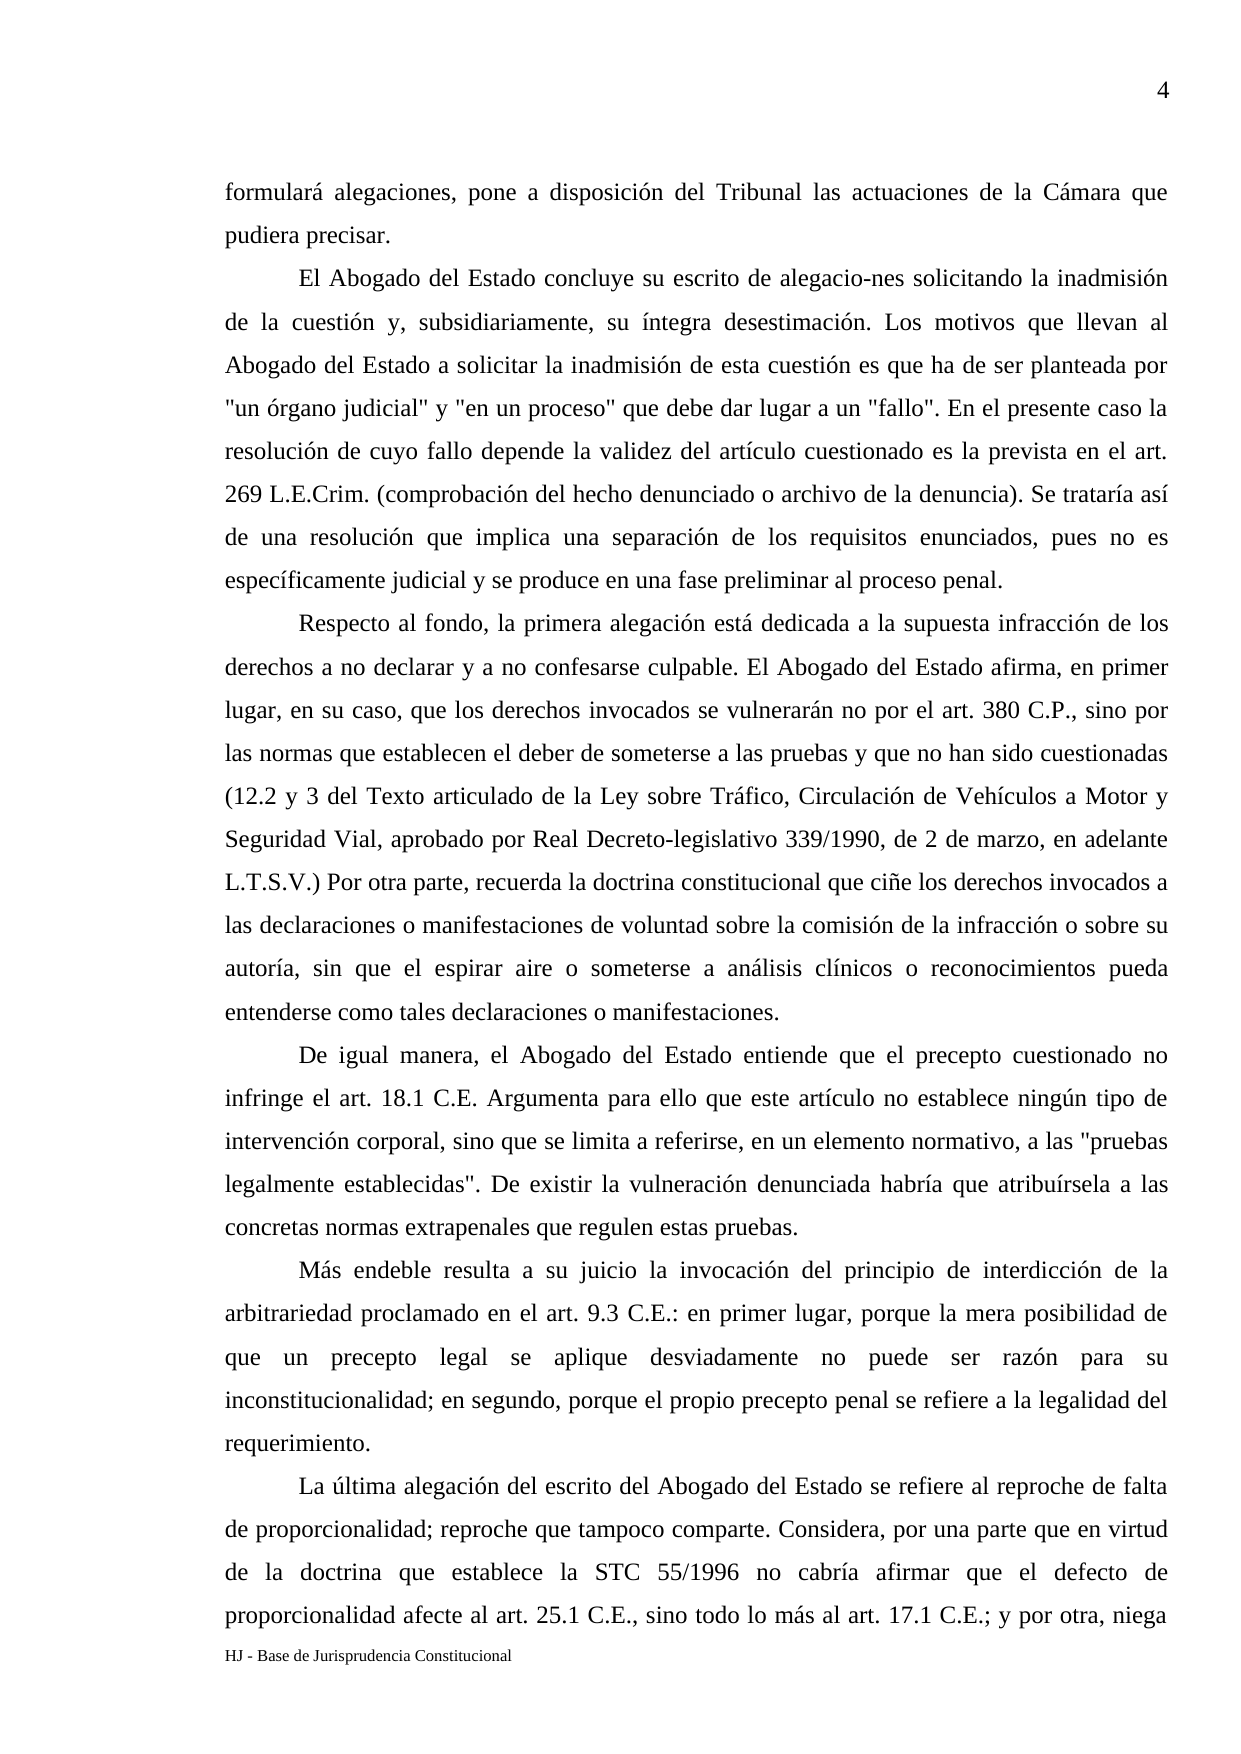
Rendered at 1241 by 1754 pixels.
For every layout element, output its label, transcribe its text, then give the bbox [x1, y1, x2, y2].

text Más endeble resulta a su juicio la invocación del principio de interdicción de la arbitrariedad proclamado en el art. 9.3 C.E.: en primer lugar, porque la mera posibilidad de que un precepto legal se aplique desviadamente no puede ser razón para su inconstitucionalidad; en segundo, porque el propio precepto penal se refiere a la legalidad del requerimiento. [224, 1255, 1169, 1457]
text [224, 177, 1169, 249]
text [224, 1471, 1169, 1629]
text Respecto al fondo, la primera alegación está dedicada a la supuesta infracción de los derechos a no declarar y a no confesarse culpable. El Abogado del Estado afirma, en primer lugar, en su caso, que los derechos invocados se vulnerarán no por el art. 380 C.P., sino por las normas que establecen el deber de someterse a las pruebas y que no han sido cuestionadas (12.2 y 3 del Texto articulado de la Ley sobre Tráfico, Circulación de Vehículos a Motor y Seguridad Vial, aprobado por Real Decreto-legislativo 339/1990, de 2 de marzo, en adelante L.T.S.V.) Por otra parte, recuerda la doctrina constitucional que ciñe los derechos invocados a las declaraciones o manifestaciones de voluntad sobre la comisión de la infracción o sobre su autoría, sin que el espirar aire o someterse a análisis clínicos o reconocimientos pueda entenderse como tales declaraciones o manifestaciones. [224, 608, 1169, 1025]
text El Abogado del Estado concluye su escrito de alegacio-nes solicitando la inadmisión de la cuestión y, subsidiariamente, su íntegra desestimación. Los motivos que llevan al Abogado del Estado a solicitar la inadmisión de esta cuestión es que ha de ser planteada por "un órgano judicial" y "en un proceso" que debe dar lugar a un "fallo". En el presente caso la resolución de cuyo fallo depende la validez del artículo cuestionado es la prevista en el art. 269 L.E.Crim. (comprobación del hecho denunciado o archivo de la denuncia). Se trataría así de una resolución que implica una separación de los requisitos enunciados, pues no es específicamente judicial y se produce en una fase preliminar al proceso penal. [224, 263, 1169, 594]
text De igual manera, el Abogado del Estado entiende que el precepto cuestionado no infringe el art. 18.1 C.E. Argumenta para ello que este artículo no establece ningún tipo de intervención corporal, sino que se limita a referirse, en un elemento normativo, a las "pruebas legalmente establecidas". De existir la vulneración denunciada habría que atribuírsela a las concretas normas extrapenales que regulen estas pruebas. [224, 1040, 1169, 1241]
